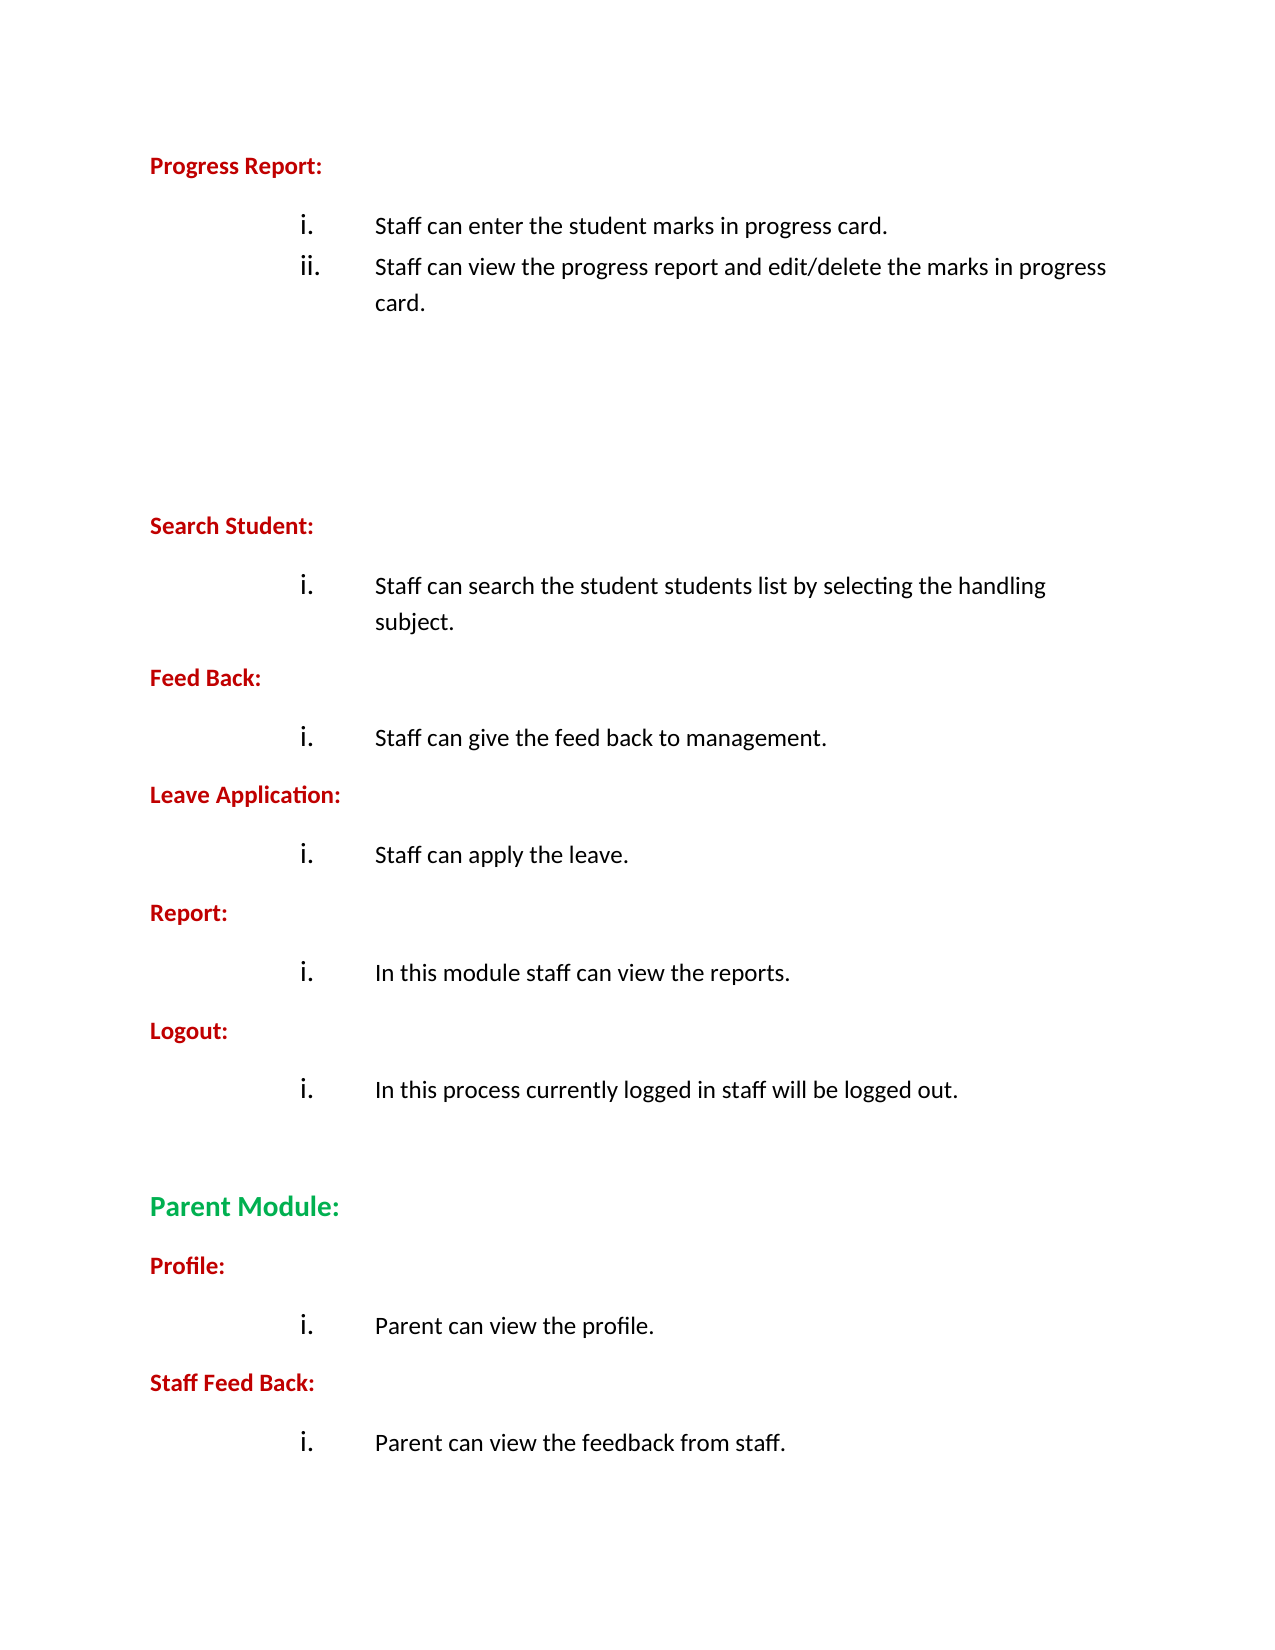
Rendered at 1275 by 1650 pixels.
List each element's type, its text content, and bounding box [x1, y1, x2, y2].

text Leave Application: [150, 779, 1125, 810]
text Staff Feed Back: [150, 1368, 1125, 1398]
text Report: [150, 897, 1125, 928]
list In this module staff can view the reports. [300, 953, 1125, 989]
list Staff can search the student students list by selecting the handling subject. [300, 566, 1125, 637]
list Parent can view the feedback from staff. [300, 1423, 1125, 1459]
list Parent can view the profile. [300, 1306, 1125, 1341]
list Staff can enter the student marks in progress card. [300, 206, 1125, 241]
text Feed Back: [150, 662, 1125, 692]
text Profile: [150, 1250, 1125, 1281]
list Staff can give the feed back to management. [300, 718, 1125, 753]
list In this process currently logged in staff will be logged out. [300, 1071, 1125, 1106]
text Logout: [150, 1015, 1125, 1045]
text Parent Module: [150, 1188, 1125, 1224]
list Staff can view the progress report and edit/delete the marks in progress card. [300, 247, 1125, 317]
text Progress Report: [150, 150, 1125, 181]
list Staff can apply the leave. [300, 835, 1125, 871]
text Search Student: [150, 510, 1125, 541]
